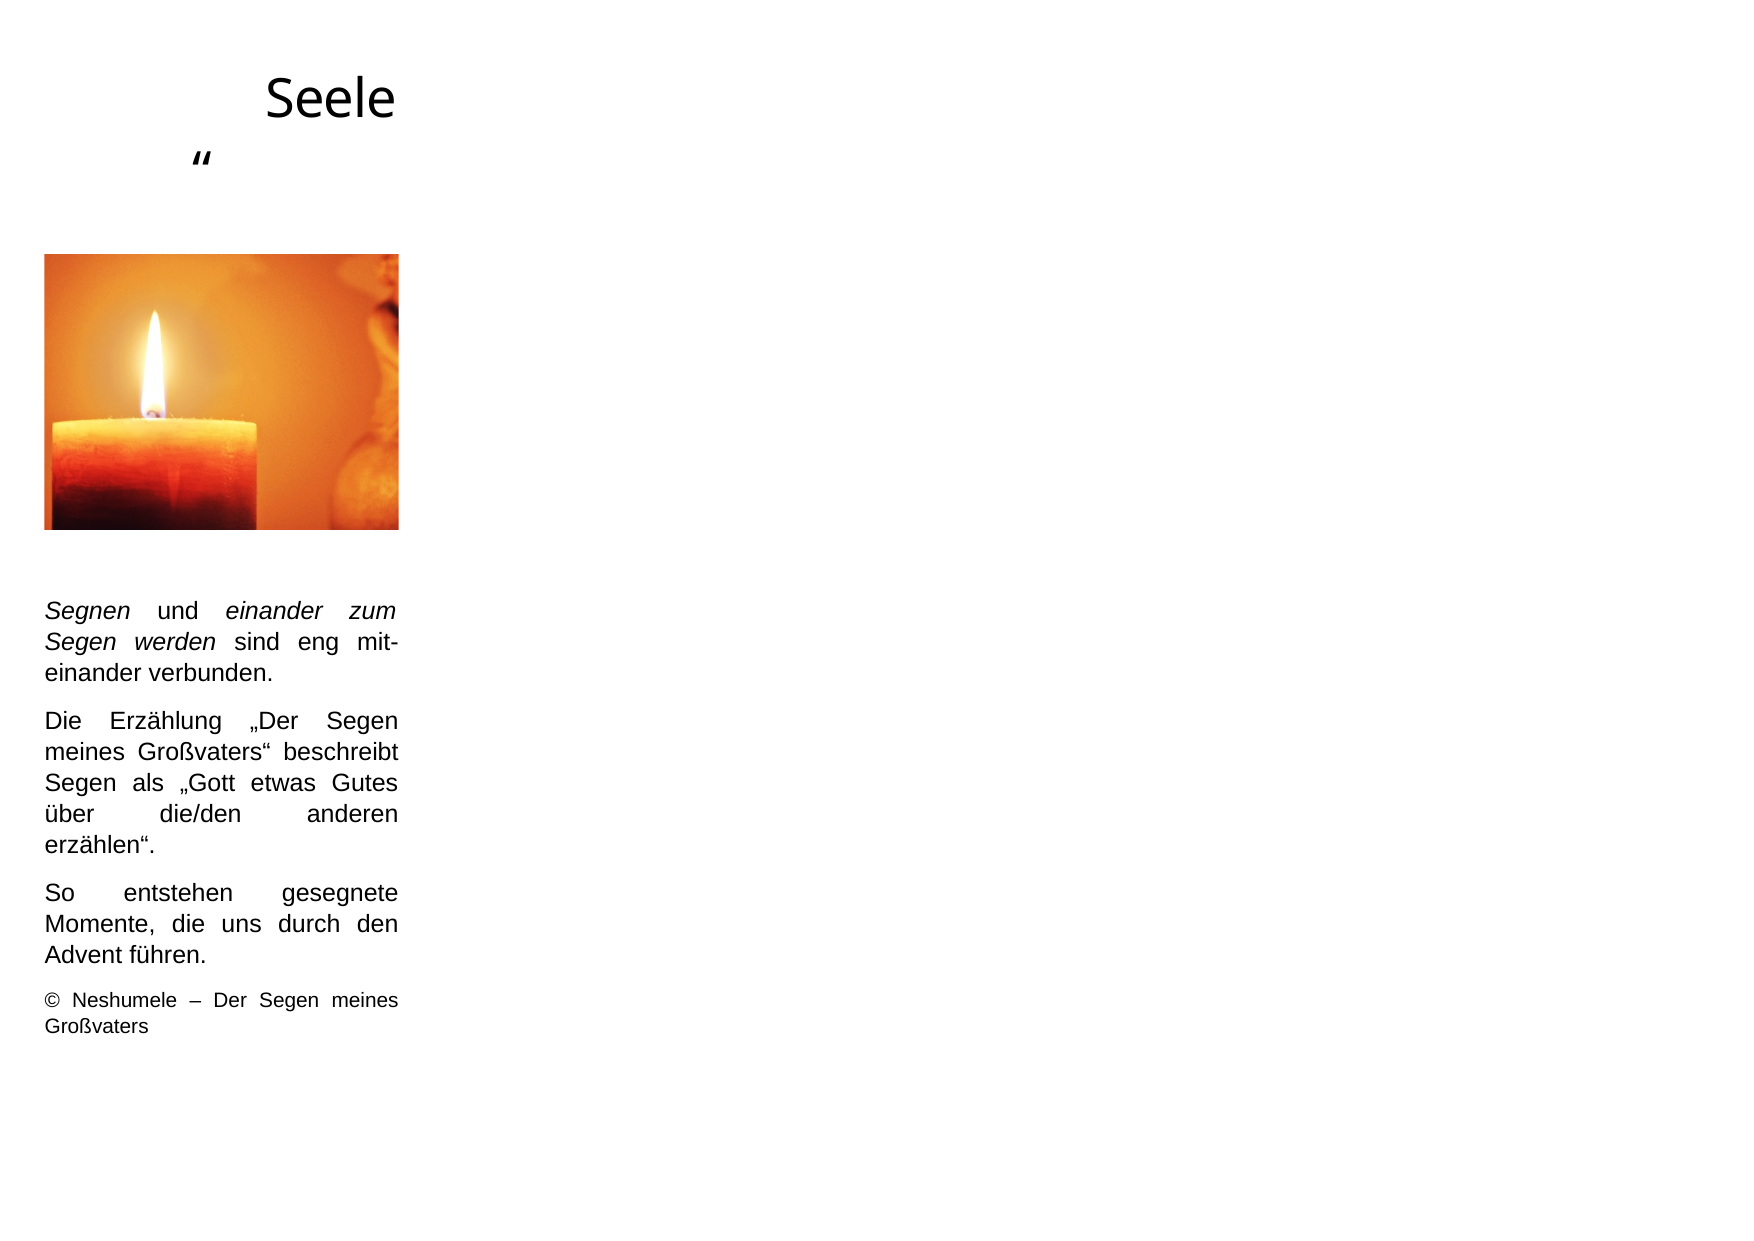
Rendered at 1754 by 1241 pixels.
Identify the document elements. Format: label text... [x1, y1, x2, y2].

title Seele“ [192, 59, 399, 207]
text So entstehen gesegnete Momente, die uns durch den Advent führen. [44, 878, 399, 969]
text © Neshumele – Der Segen meines Großvaters [44, 988, 399, 1038]
text Segnen und einander zum Segen werden sind eng mit-einander verbunden. [44, 596, 399, 687]
text Die Erzählung „Der Segen meines Großvaters“ beschreibt Segen als „Gott etwas Gutes über die/den anderen erzählen“. [44, 706, 399, 859]
picture [44, 254, 399, 530]
